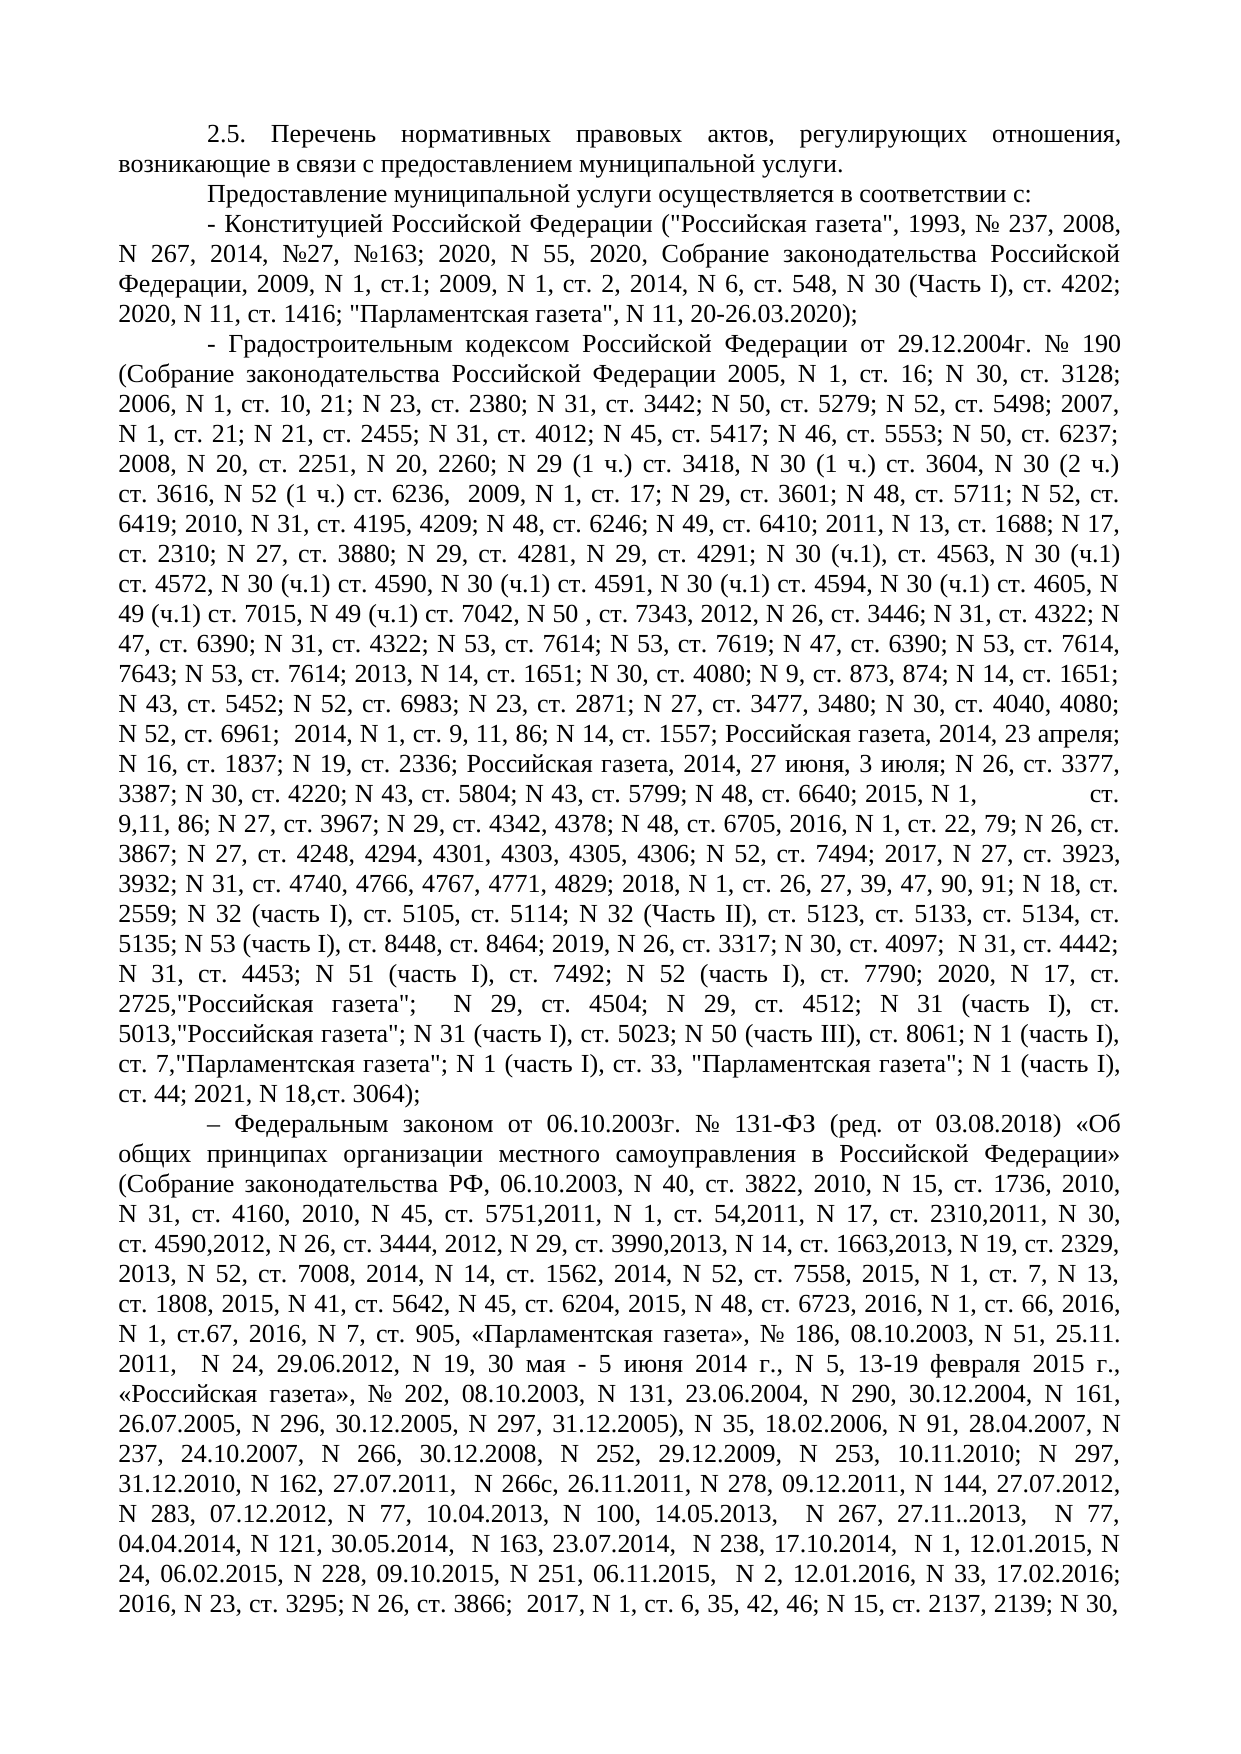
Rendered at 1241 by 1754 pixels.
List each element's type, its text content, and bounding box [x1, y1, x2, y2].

text Предоставление муниципальной услуги осуществляется в соответствии с: [118, 178, 1122, 208]
text 2.5. Перечень нормативных правовых актов, регулирующих отношения, возникающие в связи с предоставлением муниципальной услуги. [118, 118, 1122, 178]
text - Градостроительным кодексом Российской Федерации от 29.12.2004г. № 190 (Собрание законодательства Российской Федерации 2005, N 1, ст. 16; N 30, ст. 3128; 2006, N 1, ст. 10, 21; N 23, ст. 2380; N 31, ст. 3442; N 50, ст. 5279; N 52, ст. 5498; 2007, N 1, ст. 21; N 21, ст. 2455; N 31, ст. 4012; N 45, ст. 5417; N 46, ст. 5553; N 50, ст. 6237; 2008, N 20, ст. 2251, N 20, 2260; N 29 (1 ч.) ст. 3418, N 30 (1 ч.) ст. 3604, N 30 (2 ч.) ст. 3616, N 52 (1 ч.) ст. 6236, 2009, N 1, ст. 17; N 29, ст. 3601; N 48, ст. 5711; N 52, ст. 6419; 2010, N 31, ст. 4195, 4209; N 48, ст. 6246; N 49, ст. 6410; 2011, N 13, ст. 1688; N 17, ст. 2310; N 27, ст. 3880; N 29, ст. 4281, N 29, ст. 4291; N 30 (ч.1), ст. 4563, N 30 (ч.1) ст. 4572, N 30 (ч.1) ст. 4590, N 30 (ч.1) ст. 4591, N 30 (ч.1) ст. 4594, N 30 (ч.1) ст. 4605, N 49 (ч.1) ст. 7015, N 49 (ч.1) ст. 7042, N 50 , ст. 7343, 2012, N 26, ст. 3446; N 31, ст. 4322; N 47, ст. 6390; N 31, ст. 4322; N 53, ст. 7614; N 53, ст. 7619; N 47, ст. 6390; N 53, ст. 7614, 7643; N 53, ст. 7614; 2013, N 14, ст. 1651; N 30, ст. 4080; N 9, ст. 873, 874; N 14, ст. 1651; N 43, ст. 5452; N 52, ст. 6983; N 23, ст. 2871; N 27, ст. 3477, 3480; N 30, ст. 4040, 4080; N 52, ст. 6961; 2014, N 1, ст. 9, 11, 86; N 14, ст. 1557; Российская газета, 2014, 23 апреля; N 16, ст. 1837; N 19, ст. 2336; Российская газета, 2014, 27 июня, 3 июля; N 26, ст. 3377, 3387; N 30, ст. 4220; N 43, ст. 5804; N 43, ст. 5799; N 48, ст. 6640; 2015, N 1, ст. 9,11, 86; N 27, ст. 3967; N 29, ст. 4342, 4378; N 48, ст. 6705, 2016, N 1, ст. 22, 79; N 26, ст. 3867; N 27, ст. 4248, 4294, 4301, 4303, 4305, 4306; N 52, ст. 7494; 2017, N 27, ст. 3923, 3932; N 31, ст. 4740, 4766, 4767, 4771, 4829; 2018, N 1, ст. 26, 27, 39, 47, 90, 91; N 18, ст. 2559; N 32 (часть I), ст. 5105, ст. 5114; N 32 (Часть II), ст. 5123, ст. 5133, ст. 5134, ст. 5135; N 53 (часть I), ст. 8448, ст. 8464; 2019, N 26, ст. 3317; N 30, ст. 4097; N 31, ст. 4442; N 31, ст. 4453; N 51 (часть I), ст. 7492; N 52 (часть I), ст. 7790; 2020, N 17, ст. 2725,"Российская газета"; N 29, ст. 4504; N 29, ст. 4512; N 31 (часть I), ст. 5013,"Российская газета"; N 31 (часть I), ст. 5023; N 50 (часть III), ст. 8061; N 1 (часть I), ст. 7,"Парламентская газета"; N 1 (часть I), ст. 33, "Парламентская газета"; N 1 (часть I), ст. 44; 2021, N 18,ст. 3064); [118, 328, 1122, 1108]
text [118, 1108, 1122, 1618]
text - Конституцией Российской Федерации ("Российская газета", 1993, № 237, 2008, N 267, 2014, №27, №163; 2020, N 55, 2020, Собрание законодательства Российской Федерации, 2009, N 1, ст.1; 2009, N 1, ст. 2, 2014, N 6, ст. 548, N 30 (Часть I), ст. 4202; 2020, N 11, ст. 1416; "Парламентская газета", N 11, 20-26.03.2020); [118, 208, 1122, 328]
